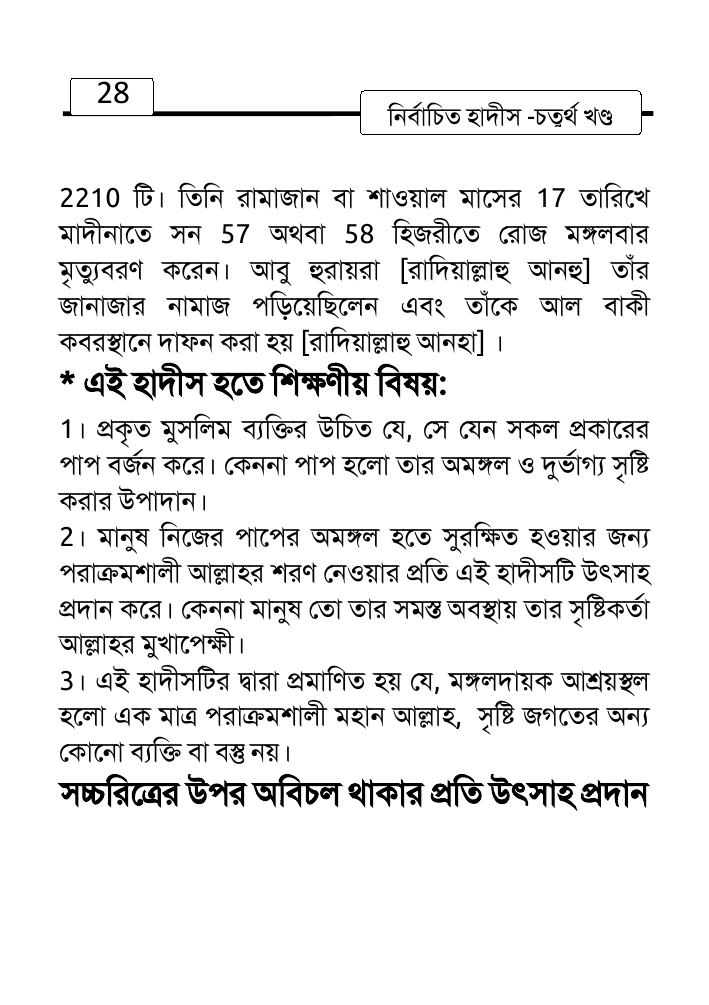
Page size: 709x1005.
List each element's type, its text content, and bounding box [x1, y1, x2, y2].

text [59, 179, 650, 359]
list * এই হাদীস হতে শিক্ষণীয় বিষয়: [59, 359, 650, 403]
text 1। প্রকৃত মুসলিম ব্যক্তির উচিত যে, সে যেন সকল প্রকারের পাপ বর্জন করে। কেননা পাপ হলো তার অমঙ্গল ও দুর্ভাগ্য সৃষ্টি করার উপাদান। [59, 410, 650, 518]
text 2। মানুষ নিজের পাপের অমঙ্গল হতে সুরক্ষিত হওয়ার জন্য পরাক্রমশালী আল্লাহর শরণ নেওয়ার প্রতি এই হাদীসটি উৎসাহ প্রদান করে। কেননা মানুষ তো তার সমস্ত অবস্থায় তার সৃষ্টিকর্তা আল্লাহর মুখাপেক্ষী। [59, 518, 650, 662]
text সচ্চরিত্রের উপর অবিচল থাকার প্রতি উৎসাহ প্রদান [59, 769, 650, 814]
text 3। এই হাদীসটির দ্বারা প্রমাণিত হয় যে, মঙ্গলদায়ক আশ্রয়স্থল হলো এক মাত্র পরাক্রমশালী মহান আল্লাহ, সৃষ্টি জগতের অন্য কোনো ব্যক্তি বা বস্তু নয়। [59, 662, 650, 769]
